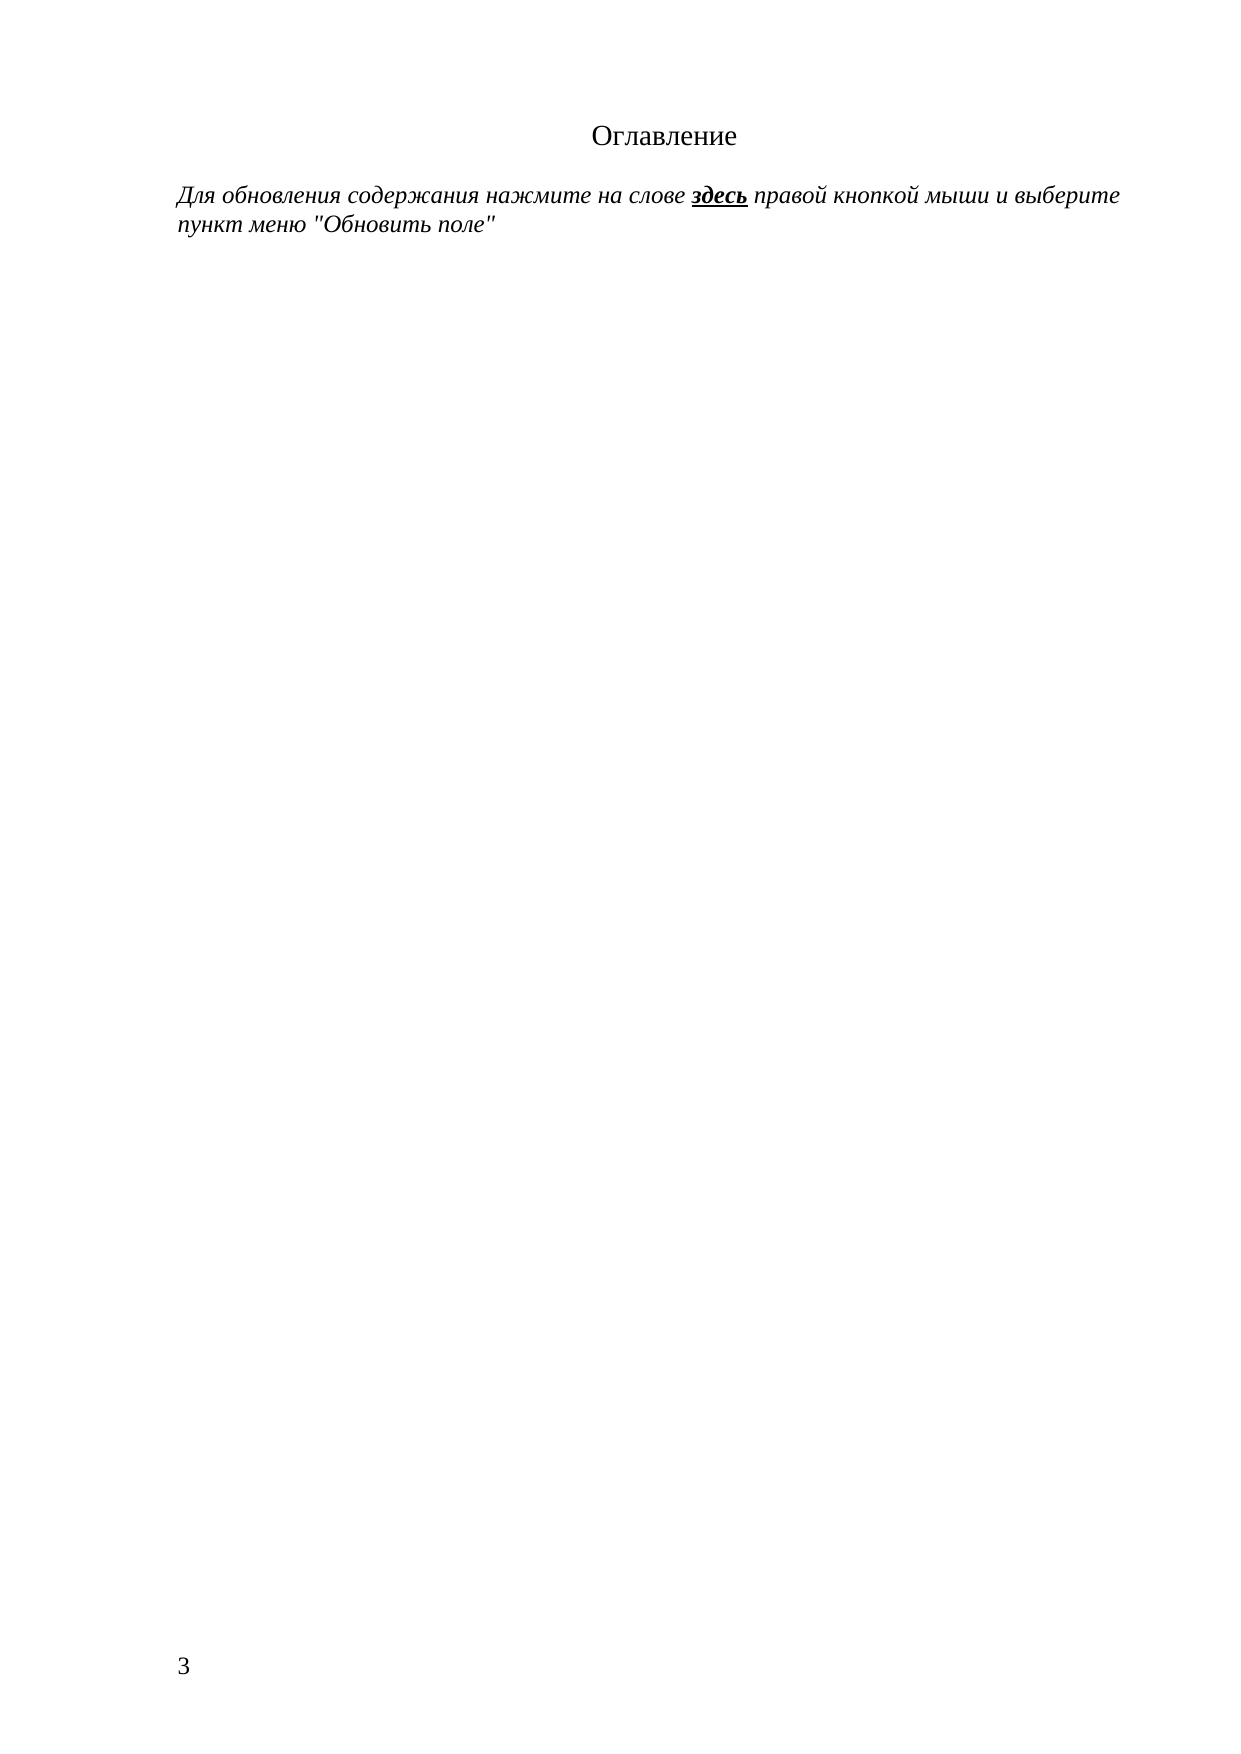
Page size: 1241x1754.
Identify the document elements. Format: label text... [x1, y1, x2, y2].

text Для обновления содержания нажмите на слове здесь правой кнопкой мыши и выберите пункт меню "Обновить поле" [177, 180, 1152, 238]
text октябрь 2021 – февраль 2022Оглавление [177, 118, 1152, 152]
